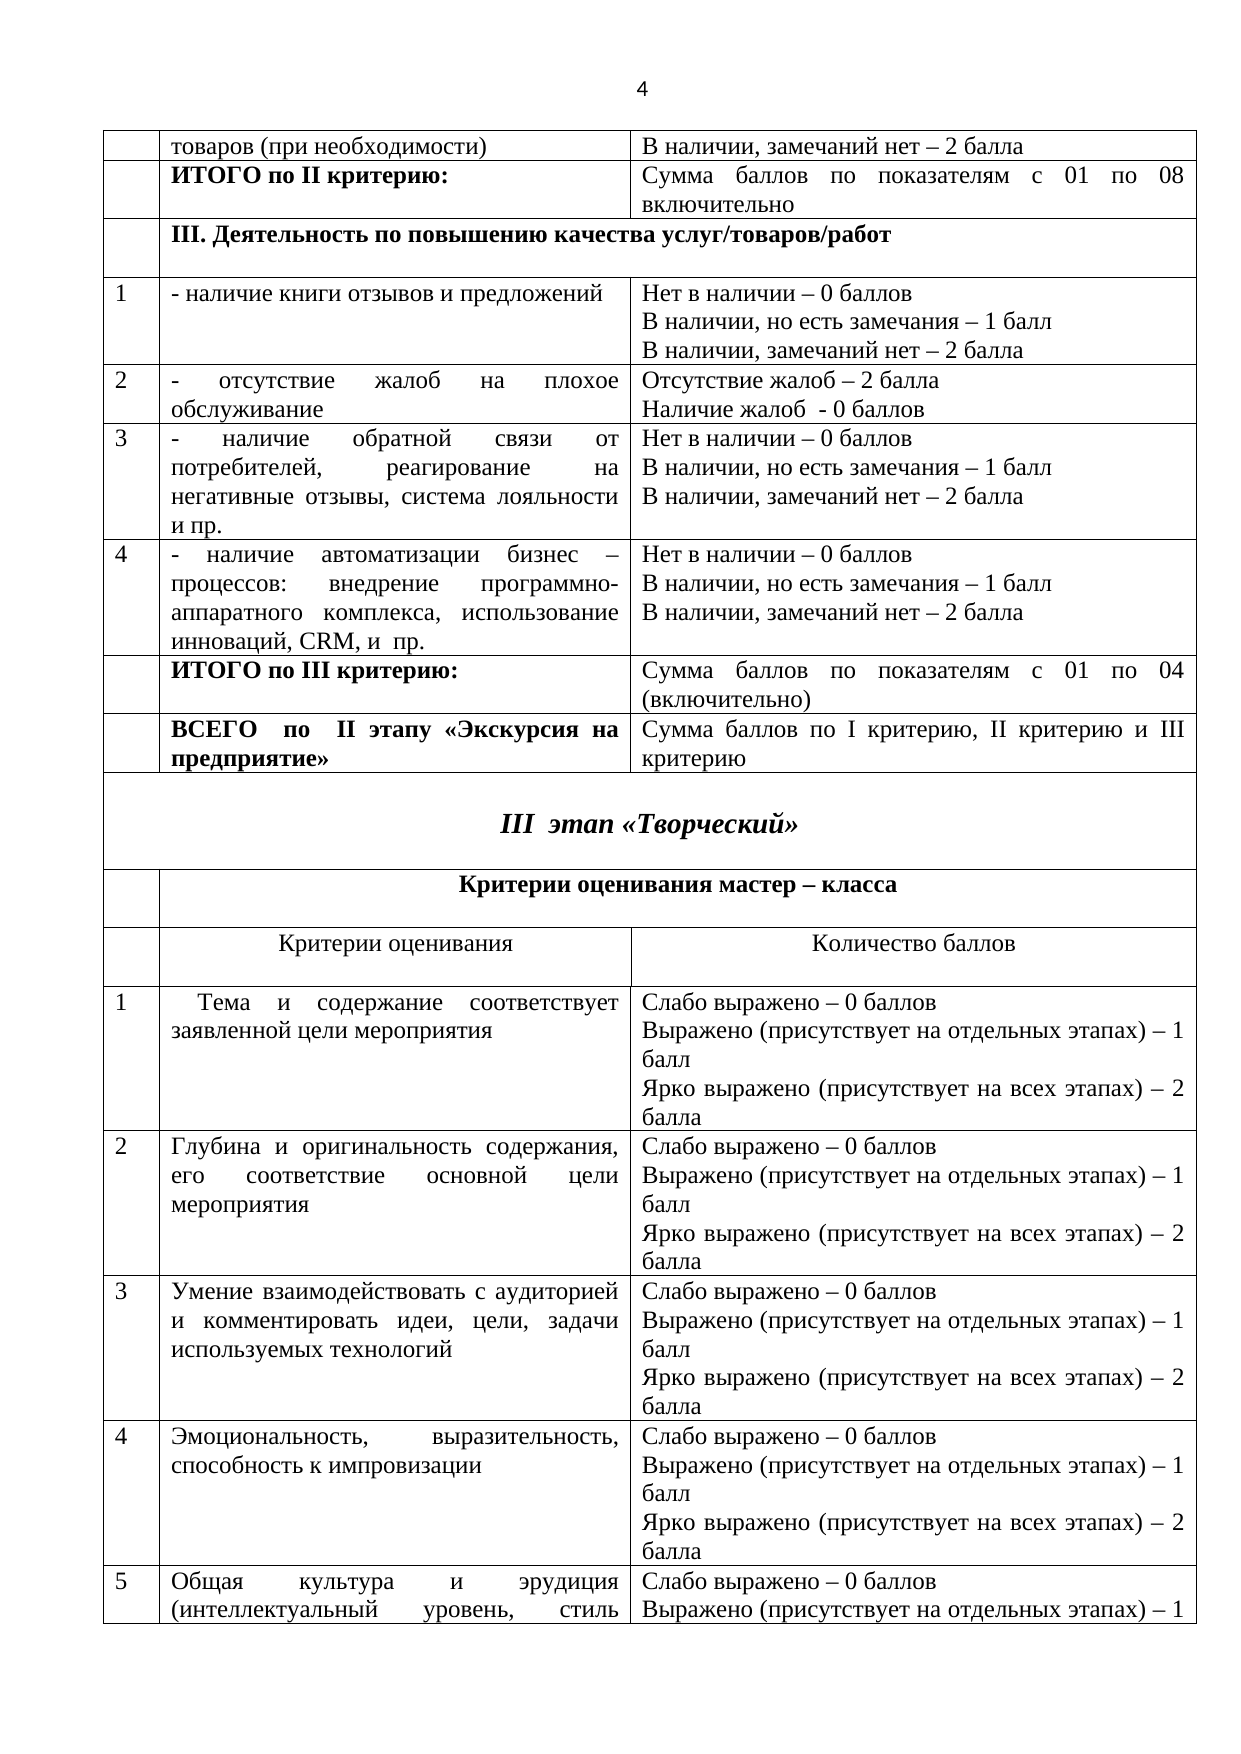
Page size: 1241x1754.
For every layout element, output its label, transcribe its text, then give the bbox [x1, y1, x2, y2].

table_cell 2 [104, 365, 159, 422]
table_cell Эмоциональность, выразительность, способность к импровизации [160, 1421, 630, 1565]
table_cell Нет в наличии – 0 баллов В наличии, но есть замечания – 1 балл В наличии, замечаний нет – 2 балла [631, 424, 1196, 538]
table_cell - наличие обратной связи от потребителей, реагирование на негативные отзывы, система лояльности и пр. [160, 424, 630, 538]
table_cell ИТОГО по III критерию: [160, 656, 630, 713]
table_cell Слабо выражено – 0 баллов Выражено (присутствует на отдельных этапах) – 1 балл Ярко выражено (присутствует на всех этапах) – 2 балла [631, 1276, 1196, 1420]
table_cell Сумма баллов по показателям с 01 по 08 включительно [631, 161, 1196, 218]
table_cell Критерии оценивания [160, 928, 631, 986]
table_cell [160, 1566, 630, 1623]
table_cell [104, 928, 159, 986]
table_cell Сумма баллов по показателям с 01 по 04 (включительно) [631, 656, 1196, 713]
table_cell 1 [104, 278, 159, 364]
table_cell Критерии оценивания мастер – класса [160, 870, 1196, 927]
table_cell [631, 131, 1196, 159]
table_cell - наличие автоматизации бизнес – процессов: внедрение программно-аппаратного комплекса, использование инноваций, CRM, и пр. [160, 540, 630, 654]
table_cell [631, 1566, 1196, 1623]
table_cell Нет в наличии – 0 баллов В наличии, но есть замечания – 1 балл В наличии, замечаний нет – 2 балла [631, 540, 1196, 654]
table_cell 8 [104, 131, 159, 159]
table_cell ИТОГО по II критерию: [160, 161, 630, 218]
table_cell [160, 131, 630, 159]
table_cell Нет в наличии – 0 баллов В наличии, но есть замечания – 1 балл В наличии, замечаний нет – 2 балла [631, 278, 1196, 364]
table_cell Слабо выражено – 0 баллов Выражено (присутствует на отдельных этапах) – 1 балл Ярко выражено (присутствует на всех этапах) – 2 балла [631, 987, 1196, 1130]
table_cell Глубина и оригинальность содержания, его соответствие основной цели мероприятия [160, 1131, 630, 1275]
table_cell 3 [104, 424, 159, 538]
table_cell Количество баллов [632, 928, 1196, 986]
table_cell Тема и содержание соответствует заявленной цели мероприятия [160, 987, 630, 1130]
table_cell Умение взаимодействовать с аудиторией и комментировать идеи, цели, задачи используемых технологий [160, 1276, 630, 1420]
table_cell 3 [104, 1276, 159, 1420]
table_cell III этап «Творческий» [104, 773, 1196, 868]
table_cell [104, 219, 159, 277]
table_cell ВСЕГО по II этапу «Экскурсия на предприятие» [160, 714, 630, 772]
table_cell III. Деятельность по повышению качества услуг/товаров/работ [160, 219, 1196, 277]
table_cell - отсутствие жалоб на плохое обслуживание [160, 365, 630, 422]
table_cell Отсутствие жалоб – 2 балла Наличие жалоб - 0 баллов [631, 365, 1196, 422]
table_cell 2 [104, 1131, 159, 1275]
table_cell 4 [104, 1421, 159, 1565]
table_cell 1 [104, 987, 159, 1130]
table_cell [104, 656, 159, 713]
table_cell 4 [104, 540, 159, 654]
table_cell 5 [104, 1566, 159, 1623]
table_cell [104, 161, 159, 218]
table_cell Слабо выражено – 0 баллов Выражено (присутствует на отдельных этапах) – 1 балл Ярко выражено (присутствует на всех этапах) – 2 балла [631, 1421, 1196, 1565]
table_cell [104, 870, 159, 927]
table_cell - наличие книги отзывов и предложений [160, 278, 630, 364]
table_cell Сумма баллов по I критерию, II критерию и III критерию [631, 714, 1196, 772]
table_cell Слабо выражено – 0 баллов Выражено (присутствует на отдельных этапах) – 1 балл Ярко выражено (присутствует на всех этапах) – 2 балла [631, 1131, 1196, 1275]
table_cell [104, 714, 159, 772]
